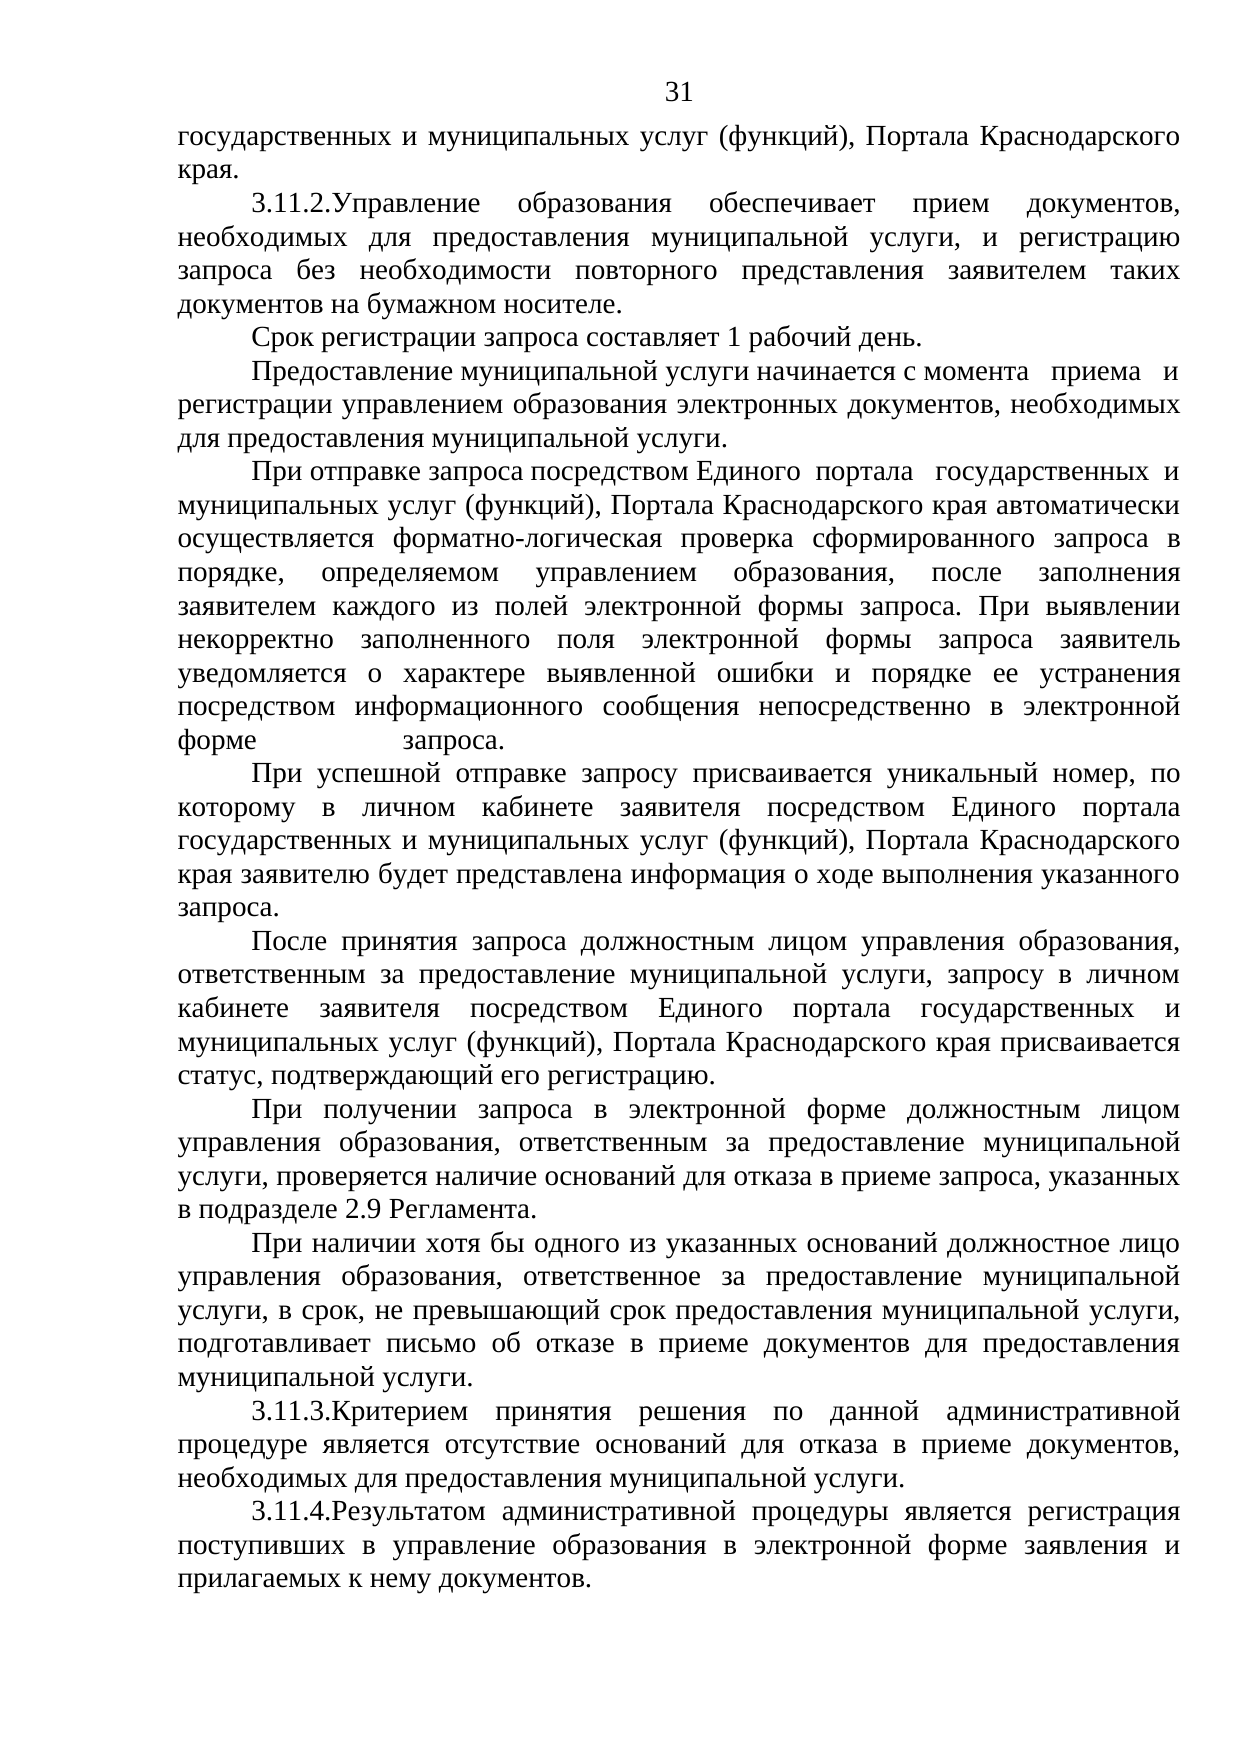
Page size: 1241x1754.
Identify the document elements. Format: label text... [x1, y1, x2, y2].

text регистрации управлением образования электронных документов, необходимых для предоставления муниципальной услуги. [177, 386, 1181, 453]
text Срок регистрации запроса составляет 1 рабочий день. [177, 319, 1181, 353]
text 3.11.3.Критерием принятия решения по данной административной процедуре является отсутствие оснований для отказа в приеме документов, необходимых для предоставления муниципальной услуги. [177, 1393, 1181, 1493]
text При получении запроса в электронной форме должностным лицом управления образования, ответственным за предоставление муниципальной услуги, проверяется наличие оснований для отказа в приеме запроса, указанных в подразделе 2.9 Регламента. [177, 1091, 1181, 1225]
text При успешной отправке запросу присваивается уникальный номер, по которому в личном кабинете заявителя посредством Единого портала государственных и муниципальных услуг (функций), Портала Краснодарского края заявителю будет представлена информация о ходе выполнения указанного запроса. [177, 755, 1181, 923]
text муниципальных услуг (функций), Портала Краснодарского края автоматически осуществляется форматно-логическая проверка сформированного запроса в порядке, определяемом управлением образования, после заполнения заявителем каждого из полей электронной формы запроса. При выявлении некорректно заполненного поля электронной формы запроса заявитель уведомляется о характере выявленной ошибки и порядке ее устранения посредством информационного сообщения непосредственно в электронной форме запроса. [177, 487, 1181, 755]
text При наличии хотя бы одного из указанных оснований должностное лицо управления образования, ответственное за предоставление муниципальной услуги, в срок, не превышающий срок предоставления муниципальной услуги, подготавливает письмо об отказе в приеме документов для предоставления муниципальной услуги. [177, 1225, 1181, 1393]
text При отправке запроса посредством Единого портала государственных и [177, 453, 1181, 487]
text 3.11.2.Управление образования обеспечивает прием документов, необходимых для предоставления муниципальной услуги, и регистрацию запроса без необходимости повторного представления заявителем таких документов на бумажном носителе. [177, 185, 1181, 319]
text Предоставление муниципальной услуги начинается с момента приема и [177, 353, 1181, 386]
text 3.11.4.Результатом административной процедуры является регистрация поступивших в управление образования в электронной форме заявления и прилагаемых к нему документов. [177, 1493, 1181, 1594]
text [177, 118, 1181, 185]
text После принятия запроса должностным лицом управления образования, ответственным за предоставление муниципальной услуги, запросу в личном кабинете заявителя посредством Единого портала государственных и муниципальных услуг (функций), Портала Краснодарского края присваивается статус, подтверждающий его регистрацию. [177, 923, 1181, 1091]
